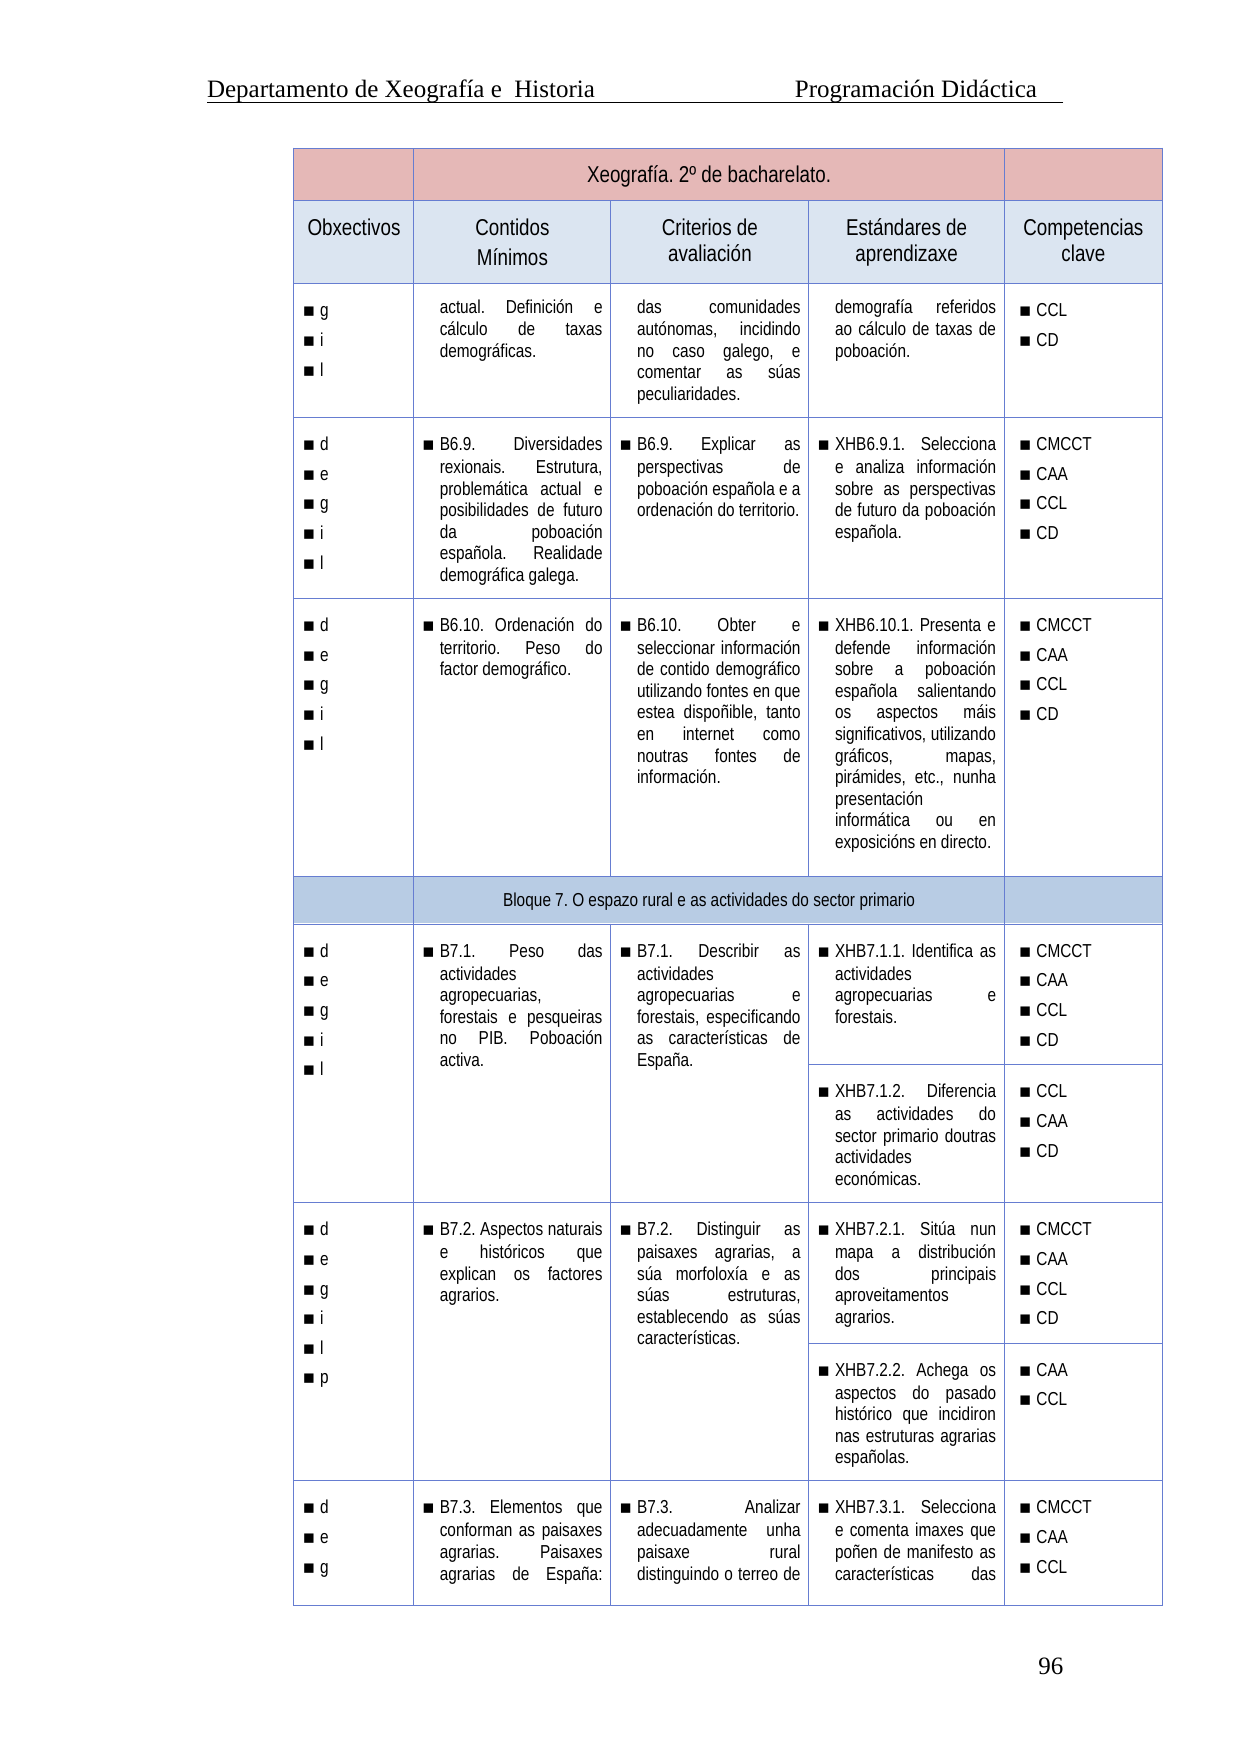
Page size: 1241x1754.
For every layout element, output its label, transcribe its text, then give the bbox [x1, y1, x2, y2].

table_cell CMCCT CAA CCL CD [1005, 1481, 1162, 1605]
table_cell XHB7.2.1. Sitúa nun mapa a distribución dos principais aproveitamentos agrarios. [809, 1203, 1004, 1342]
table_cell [611, 1481, 808, 1605]
table_cell d e g i l [294, 418, 413, 598]
table_cell Obxectivos [294, 201, 413, 283]
table_cell B7.1. Describir as actividades agropecuarias e forestais, especificando as características de España. [611, 925, 808, 1202]
table_cell B7.2. Distinguir as paisaxes agrarias, a súa morfoloxía e as súas estruturas, establecendo as súas características. [611, 1203, 808, 1480]
table_header Xeografía. 2º de bacharelato. [414, 149, 1004, 200]
table_cell CCL CAA CD [1005, 1065, 1162, 1202]
table_cell XHB7.2.2. Achega os aspectos do pasado histórico que incidiron nas estruturas agrarias españolas. [809, 1344, 1004, 1480]
table_cell d e g i l [294, 925, 413, 1202]
table_cell B6.9. Explicar as perspectivas de poboación española e a ordenación do territorio. [611, 418, 808, 598]
table_cell CMCCT CAA CCL CD [1005, 599, 1162, 876]
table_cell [809, 1481, 1004, 1605]
table_cell XHB6.9.1. Selecciona e analiza información sobre as perspectivas de futuro da poboación española. [809, 418, 1004, 598]
table_cell CMCCT CAA CCL CD [1005, 418, 1162, 598]
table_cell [809, 284, 1004, 417]
table_cell CMCCT CAA CCL CD [1005, 925, 1162, 1064]
table_cell [1005, 877, 1162, 923]
table_cell CAA CCL [1005, 1344, 1162, 1480]
table_cell XHB7.1.1. Identifica as actividades agropecuarias e forestais. [809, 925, 1004, 1064]
table_cell XHB6.10.1. Presenta e defende información sobre a poboación española salientando os aspectos máis significativos, utilizando gráficos, mapas, pirámides, etc., nunha presentación informática ou en exposicións en directo. [809, 599, 1004, 876]
table_cell Estándares de aprendizaxe [809, 201, 1004, 283]
table_cell CMCCT CAA CCL CD [1005, 1203, 1162, 1342]
table_cell [294, 877, 413, 923]
table_cell Criterios de avaliación [611, 201, 808, 283]
table_cell d e g i l [294, 284, 413, 417]
table_cell Contidos Mínimos [414, 201, 610, 283]
table_cell XHB7.1.2. Diferencia as actividades do sector primario doutras actividades económicas. [809, 1065, 1004, 1202]
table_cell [414, 1481, 610, 1605]
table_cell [611, 284, 808, 417]
table_header [1005, 149, 1162, 200]
table_cell B6.10. Obter e seleccionar información de contido demográfico utilizando fontes en que estea dispoñible, tanto en internet como noutras fontes de información. [611, 599, 808, 876]
table_cell Bloque 7. O espazo rural e as actividades do sector primario [414, 877, 1004, 923]
table_cell CMCCT CAA CCL CD [1005, 284, 1162, 417]
table_cell B6.10. Ordenación do territorio. Peso do factor demográfico. [414, 599, 610, 876]
table_cell d e g i l p [294, 1203, 413, 1480]
table_cell Competencias clave [1005, 201, 1162, 283]
table_cell d e g i l p [294, 1481, 413, 1605]
table_cell B7.1. Peso das actividades agropecuarias, forestais e pesqueiras no PIB. Poboación activa. [414, 925, 610, 1202]
table_cell B6.9. Diversidades rexionais. Estrutura, problemática actual e posibilidades de futuro da poboación española. Realidade demográfica galega. [414, 418, 610, 598]
table_cell d e g i l [294, 599, 413, 876]
table_header [294, 149, 413, 200]
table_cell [414, 284, 610, 417]
table_cell B7.2. Aspectos naturais e históricos que explican os factores agrarios. [414, 1203, 610, 1480]
